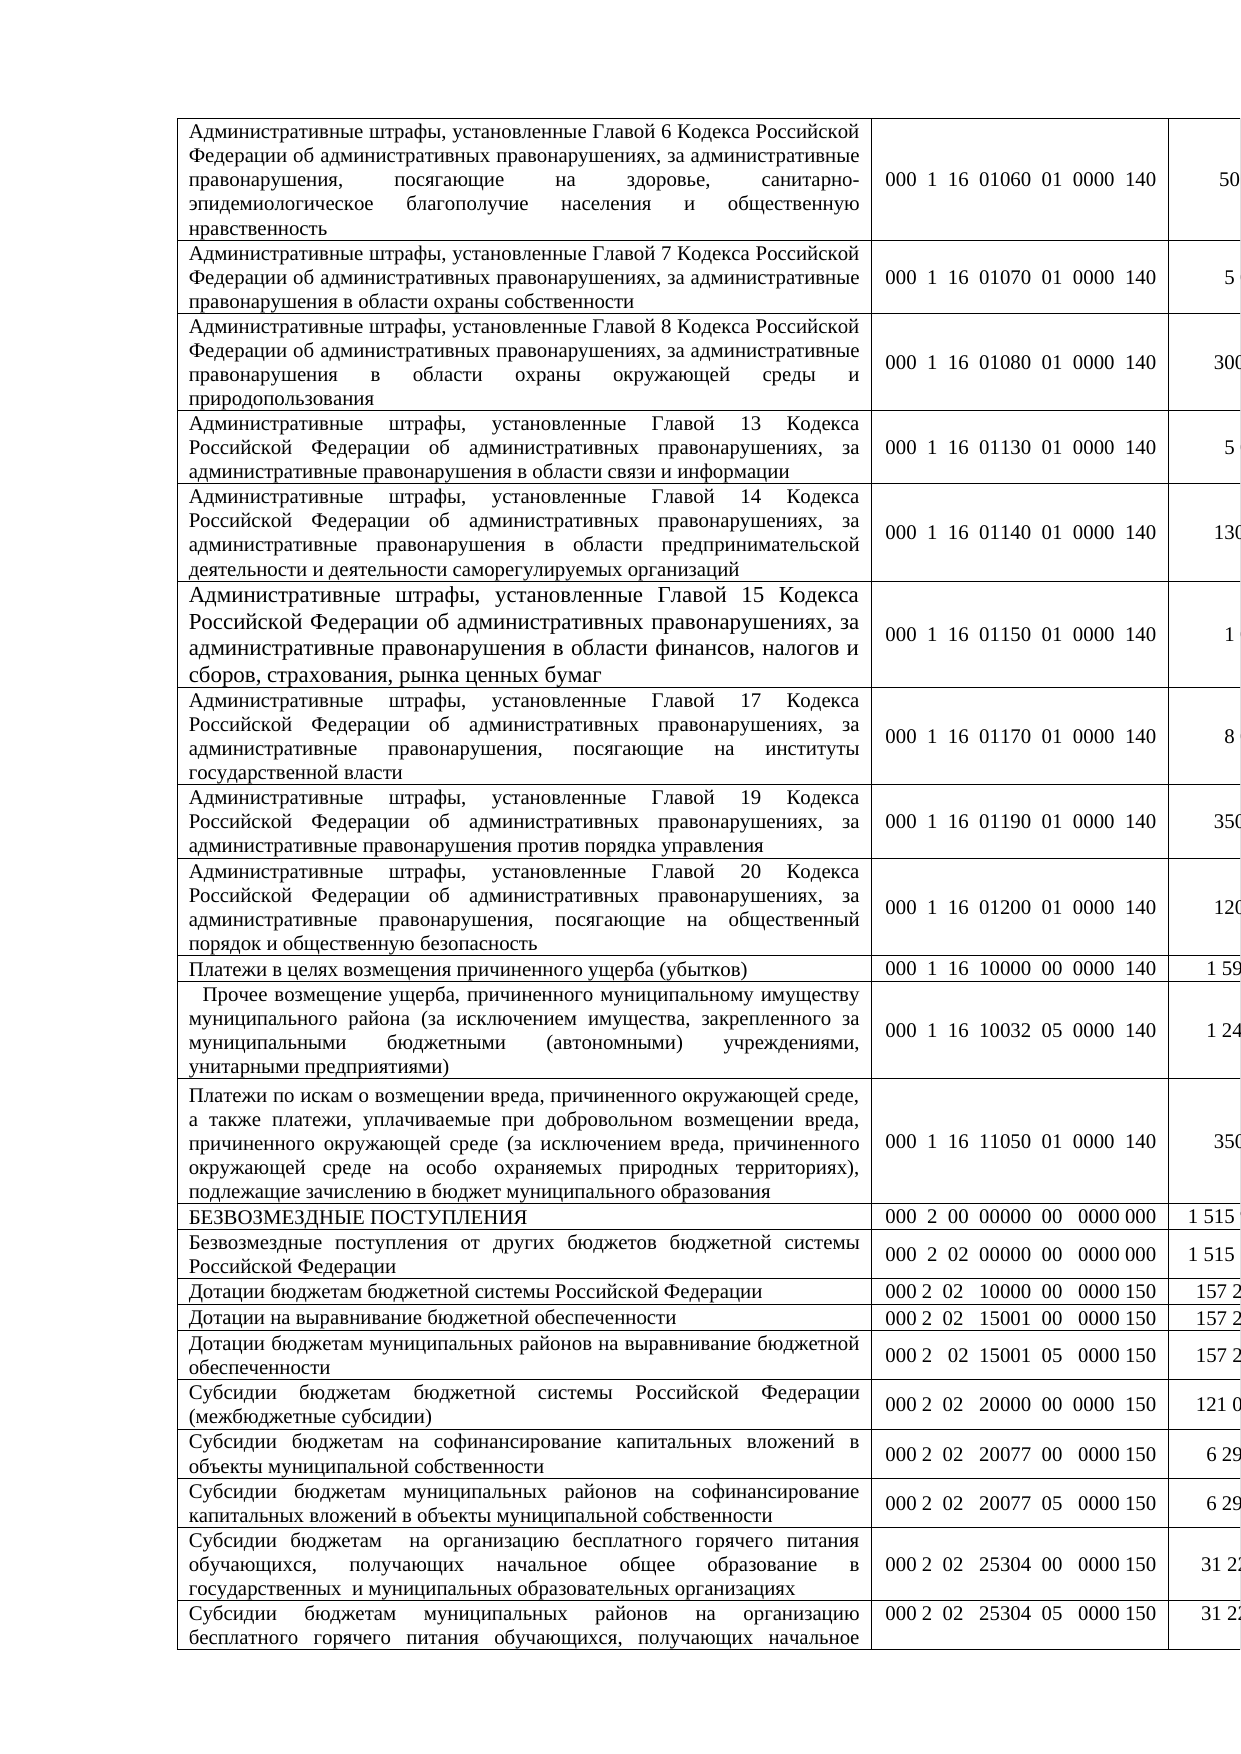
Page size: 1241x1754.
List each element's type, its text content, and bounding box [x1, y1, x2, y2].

table_cell 120 000 [1169, 859, 1240, 955]
table_cell 000 2 02 20000 00 0000 150 [872, 1380, 1168, 1428]
table_cell 000 1 16 01060 01 0000 140 [872, 119, 1168, 239]
table_cell 000 1 16 01070 01 0000 140 [872, 241, 1168, 313]
table_cell 000 1 16 01140 01 0000 140 [872, 484, 1168, 581]
table_cell 6 293 600 [1169, 1430, 1240, 1478]
table_cell 000 2 02 20077 00 0000 150 [872, 1430, 1168, 1478]
table_cell 5 000 [1169, 411, 1240, 483]
table_cell Прочее возмещение ущерба, причиненного муниципальному имуществу муниципального района (за исключением имущества, закрепленного за муниципальными бюджетными (автономными) учреждениями, унитарными предприятиями) [178, 982, 871, 1078]
table_cell 000 2 02 25304 00 0000 150 [872, 1528, 1168, 1600]
table_cell Платежи в целях возмещения причиненного ущерба (убытков) [178, 956, 871, 981]
table_cell БЕЗВОЗМЕЗДНЫЕ ПОСТУПЛЕНИЯ [178, 1204, 871, 1229]
table_cell 000 1 16 01200 01 0000 140 [872, 859, 1168, 955]
table_cell 350 000 [1169, 1079, 1240, 1203]
table_cell 350 000 [1169, 785, 1240, 857]
table_cell 50 000 [1169, 119, 1240, 239]
table_cell Административные штрафы, установленные Главой 6 Кодекса Российской Федерации об административных правонарушениях, за административные правонарушения, посягающие на здоровье, санитарно-эпидемиологическое благополучие населения и общественную нравственность [178, 119, 871, 239]
table_cell 31 224 600 [1169, 1601, 1240, 1649]
table_cell Административные штрафы, установленные Главой 7 Кодекса Российской Федерации об административных правонарушениях, за административные правонарушения в области охраны собственности [178, 241, 871, 313]
table_cell 1 515 998 200 [1169, 1204, 1240, 1229]
table_cell Дотации на выравнивание бюджетной обеспеченности [178, 1305, 871, 1330]
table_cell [872, 1601, 1168, 1649]
table_cell Субсидии бюджетам на организацию бесплатного горячего питания обучающихся, получающих начальное общее образование в государственных и муниципальных образовательных организациях [178, 1528, 871, 1600]
table_cell Платежи по искам о возмещении вреда, причиненного окружающей среде, а также платежи, уплачиваемые при добровольном возмещении вреда, причиненного окружающей среде (за исключением вреда, причиненного окружающей среде на особо охраняемых природных территориях), подлежащие зачислению в бюджет муниципального образования [178, 1079, 871, 1203]
table_cell 5 000 [1169, 241, 1240, 313]
table_cell 000 2 02 15001 05 0000 150 [872, 1331, 1168, 1379]
table_cell Субсидии бюджетам бюджетной системы Российской Федерации (межбюджетные субсидии) [178, 1380, 871, 1428]
table_cell Субсидии бюджетам муниципальных районов на софинансирование капитальных вложений в объекты муниципальной собственности [178, 1479, 871, 1527]
table_cell 300 000 [1169, 314, 1240, 410]
table_cell 157 220 700 [1169, 1305, 1240, 1330]
table_cell 000 2 00 00000 00 0000 000 [872, 1204, 1168, 1229]
table_cell Административные штрафы, установленные Главой 14 Кодекса Российской Федерации об административных правонарушениях, за административные правонарушения в области предпринимательской деятельности и деятельности саморегулируемых организаций [178, 484, 871, 581]
table_cell 1 000 [1169, 582, 1240, 687]
table_cell 000 1 16 01150 01 0000 140 [872, 582, 1168, 687]
table_cell 130 000 [1169, 484, 1240, 581]
table_cell 8 000 [1169, 688, 1240, 784]
table_cell Дотации бюджетам муниципальных районов на выравнивание бюджетной обеспеченности [178, 1331, 871, 1379]
table_cell 1 246 200 [1169, 982, 1240, 1078]
table_cell Дотации бюджетам бюджетной системы Российской Федерации [178, 1279, 871, 1304]
table_cell 000 2 02 00000 00 0000 000 [872, 1230, 1168, 1278]
table_cell Административные штрафы, установленные Главой 15 Кодекса Российской Федерации об административных правонарушениях, за административные правонарушения в области финансов, налогов и сборов, страхования, рынка ценных бумаг [178, 582, 871, 687]
table_cell 000 1 16 10000 00 0000 140 [872, 956, 1168, 981]
table_cell 1 515 798 200 [1169, 1230, 1240, 1278]
table_cell 1 596 200 [1169, 956, 1240, 981]
table_cell 000 2 02 10000 00 0000 150 [872, 1279, 1168, 1304]
table_cell Административные штрафы, установленные Главой 13 Кодекса Российской Федерации об административных правонарушениях, за административные правонарушения в области связи и информации [178, 411, 871, 483]
table_cell 000 1 16 01170 01 0000 140 [872, 688, 1168, 784]
table_cell 000 1 16 01190 01 0000 140 [872, 785, 1168, 857]
table_cell 6 293 600 [1169, 1479, 1240, 1527]
table_cell 31 224 600 [1169, 1528, 1240, 1600]
table_cell Административные штрафы, установленные Главой 19 Кодекса Российской Федерации об административных правонарушениях, за административные правонарушения против порядка управления [178, 785, 871, 857]
table_cell 121 019 100 [1169, 1380, 1240, 1428]
table_cell 157 220 700 [1169, 1331, 1240, 1379]
table_cell 157 220 700 [1169, 1279, 1240, 1304]
table_cell 000 2 02 20077 05 0000 150 [872, 1479, 1168, 1527]
table_cell Административные штрафы, установленные Главой 20 Кодекса Российской Федерации об административных правонарушениях, за административные правонарушения, посягающие на общественный порядок и общественную безопасность [178, 859, 871, 955]
table_cell Безвозмездные поступления от других бюджетов бюджетной системы Российской Федерации [178, 1230, 871, 1278]
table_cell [178, 1601, 871, 1649]
table_cell 000 1 16 10032 05 0000 140 [872, 982, 1168, 1078]
table_cell 000 1 16 01080 01 0000 140 [872, 314, 1168, 410]
table_cell 000 2 02 15001 00 0000 150 [872, 1305, 1168, 1330]
table_cell 000 1 16 01130 01 0000 140 [872, 411, 1168, 483]
table_cell Административные штрафы, установленные Главой 17 Кодекса Российской Федерации об административных правонарушениях, за административные правонарушения, посягающие на институты государственной власти [178, 688, 871, 784]
table_cell 000 1 16 11050 01 0000 140 [872, 1079, 1168, 1203]
table_cell Субсидии бюджетам на софинансирование капитальных вложений в объекты муниципальной собственности [178, 1430, 871, 1478]
table_cell Административные штрафы, установленные Главой 8 Кодекса Российской Федерации об административных правонарушениях, за административные правонарушения в области охраны окружающей среды и природопользования [178, 314, 871, 410]
